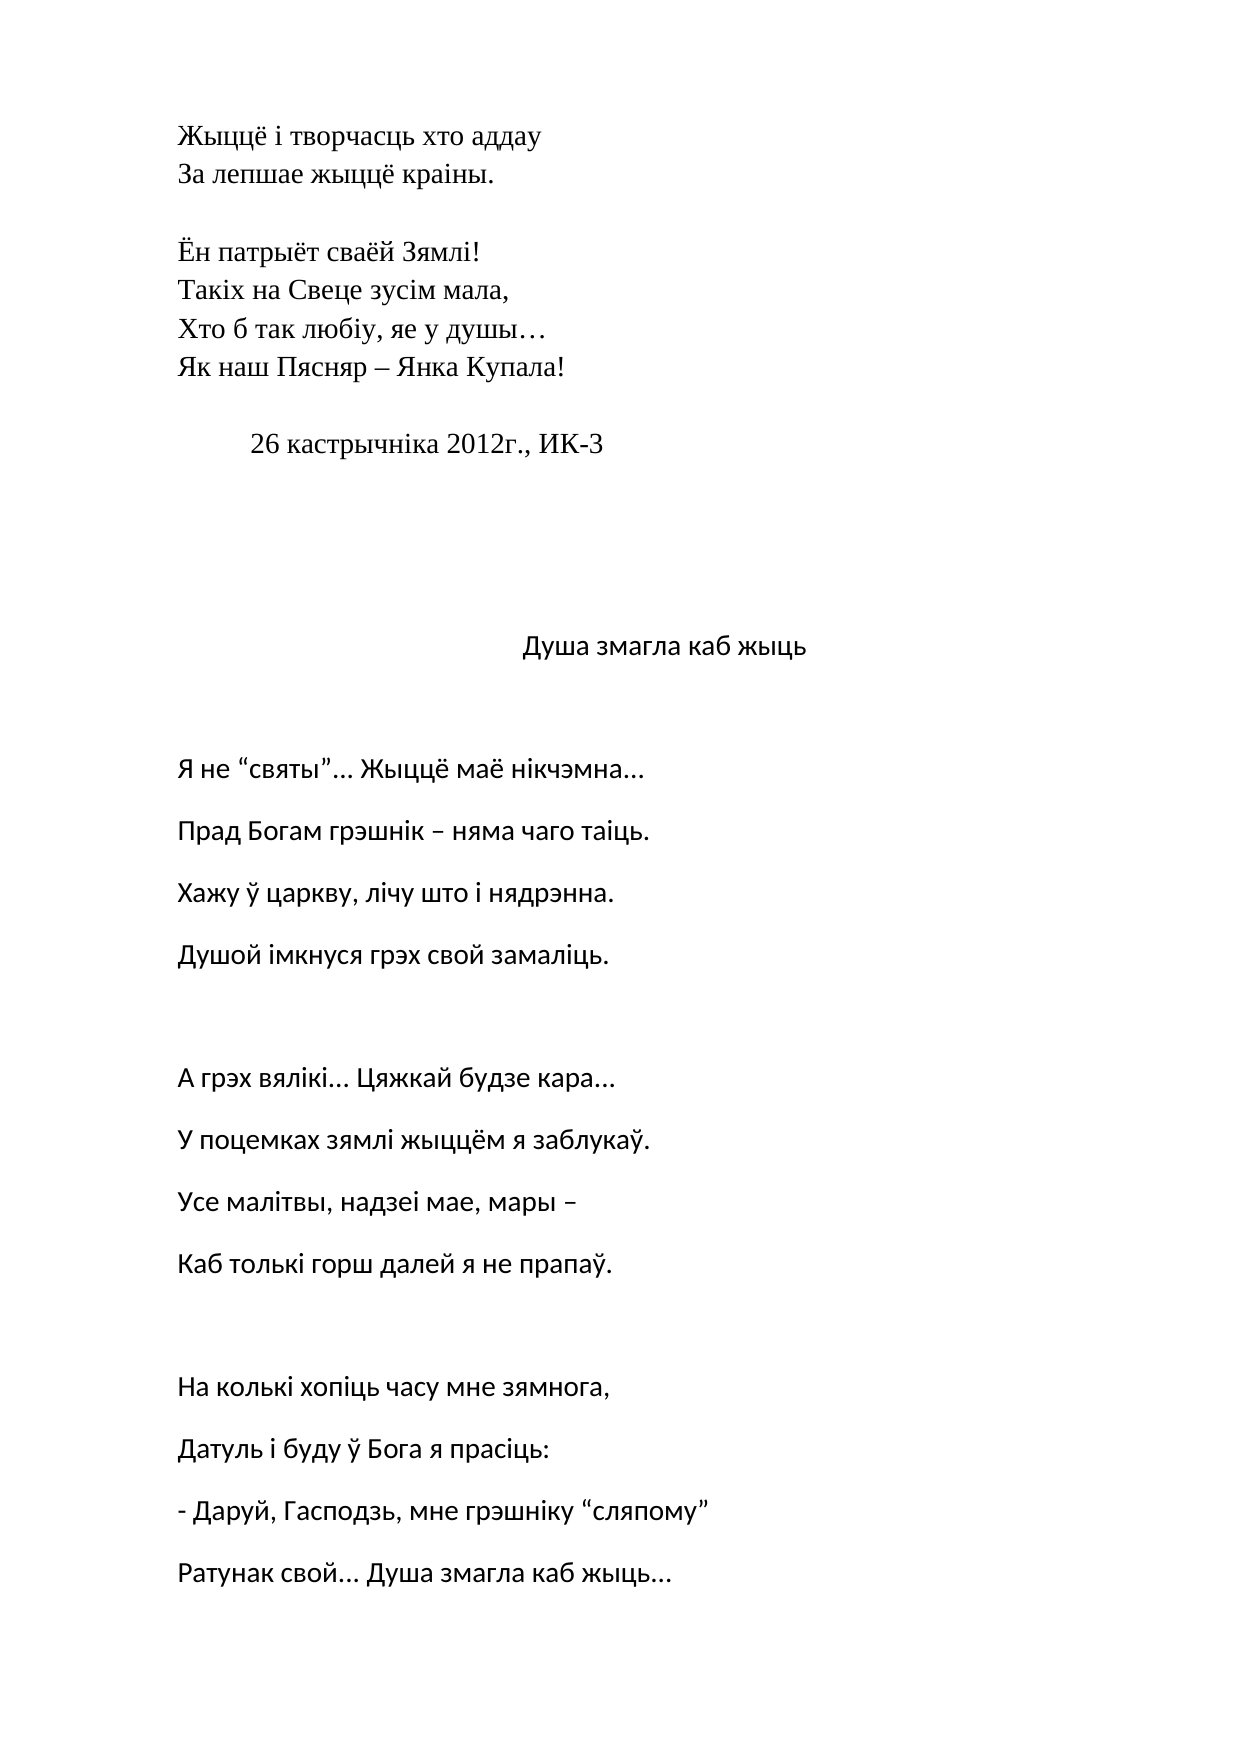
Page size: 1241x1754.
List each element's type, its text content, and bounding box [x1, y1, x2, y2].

text Хто б так любiу, яе у душы… [177, 311, 1152, 344]
text На колькі хопіць часу мне зямнога, [177, 1368, 1152, 1404]
text Прад Богам грэшнік – няма чаго таіць. [177, 812, 1152, 848]
text 26 кастрычнiка 2012г., ИК-3 [177, 426, 1152, 460]
text Хажу ў царкву, лічу што і нядрэнна. [177, 874, 1152, 910]
text Я не “святы”... Жыццё маё нiкчэмна... [177, 751, 1152, 786]
text Ён патрыёт сваёй Зямлi! [177, 234, 1152, 267]
text Датуль і буду ў Бога я прасіць: [177, 1430, 1152, 1466]
text - Даруй, Гасподзь, мне грэшніку “сляпому” [177, 1492, 1152, 1527]
text Душой імкнуся грэх свой замаліць. [177, 936, 1152, 972]
text Ратунак свой... Душа змагла каб жыць... [177, 1554, 1152, 1589]
text За лепшае жыццё краiны. [177, 157, 1152, 190]
text Як наш Пясняр – Янка Купала! [177, 349, 1152, 383]
text У поцемках зямлі жыццём я заблукаў. [177, 1121, 1152, 1157]
text Каб толькі горш далей я не прапаў. [177, 1245, 1152, 1280]
text Душа змагла каб жыць [177, 627, 1152, 663]
text А грэх вялікі... Цяжкай будзе кара... [177, 1059, 1152, 1095]
text Усе малітвы, надзеі мае, мары – [177, 1183, 1152, 1219]
text Такiх на Свеце зусiм мала, [177, 272, 1152, 306]
text Жыццё i творчасць хто аддау [177, 118, 1152, 152]
